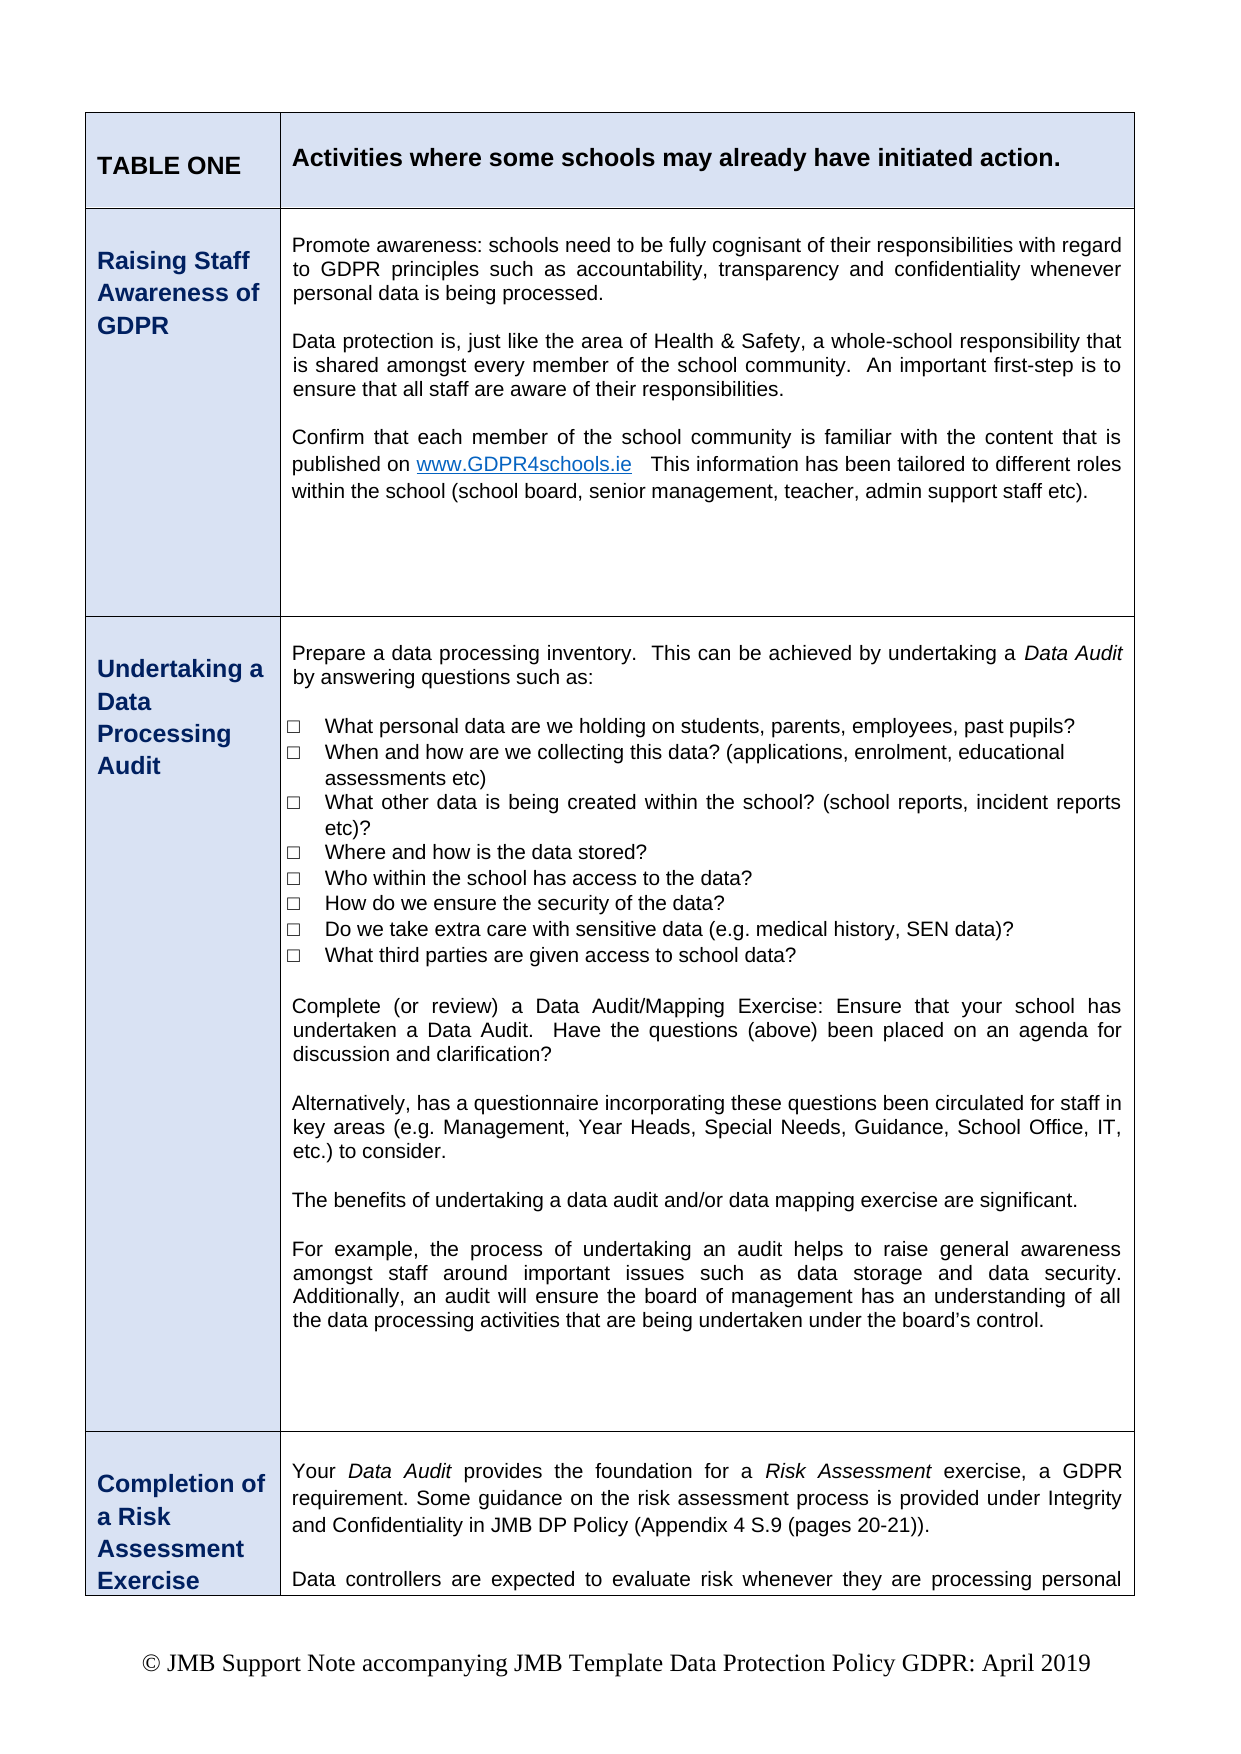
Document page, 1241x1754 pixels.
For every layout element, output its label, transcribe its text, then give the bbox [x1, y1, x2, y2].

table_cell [281, 1432, 1134, 1595]
table_header TABLE ONE [86, 113, 280, 207]
table_cell Prepare a data processing inventory. This can be achieved by undertaking a Data Audit by answering questions such as: What personal data are we holding on students, parents, employees, past pupils? When and how are we collecting this data? (applications, enrolment, educational assessments etc) What other data is being created within the school? (school reports, incident reports etc)? Where and how is the data stored? Who within the school has access to the data? How do we ensure the security of the data? Do we take extra care with sensitive data (e.g. medical history, SEN data)? What third parties are given access to school data? Complete (or review) a Data Audit/Mapping Exercise: Ensure that your school has undertaken a Data Audit. Have the questions (above) been placed on an agenda for discussion and clarification? Alternatively, has a questionnaire incorporating these questions been circulated for staff in key areas (e.g. Management, Year Heads, Special Needs, Guidance, School Office, IT, etc.) to consider. The benefits of undertaking a data audit and/or data mapping exercise are significant. For example, the process of undertaking an audit helps to raise general awareness amongst staff around important issues such as data storage and data security. Additionally, an audit will ensure the board of management has an understanding of all the data processing activities that are being undertaken under the board’s control. [281, 617, 1134, 1431]
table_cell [86, 1432, 280, 1595]
table_header Activities where some schools may already have initiated action. [281, 113, 1134, 207]
table_cell Raising Staff Awareness of GDPR [86, 209, 280, 616]
table_cell Undertaking a Data Processing Audit [86, 617, 280, 1431]
table_cell Promote awareness: schools need to be fully cognisant of their responsibilities with regard to GDPR principles such as accountability, transparency and confidentiality whenever personal data is being processed. Data protection is, just like the area of Health & Safety, a whole-school responsibility that is shared amongst every member of the school community. An important first-step is to ensure that all staff are aware of their responsibilities. Confirm that each member of the school community is familiar with the content that is published on www.GDPR4schools.ie This information has been tailored to different roles within the school (school board, senior management, teacher, admin support staff etc). [281, 209, 1134, 616]
